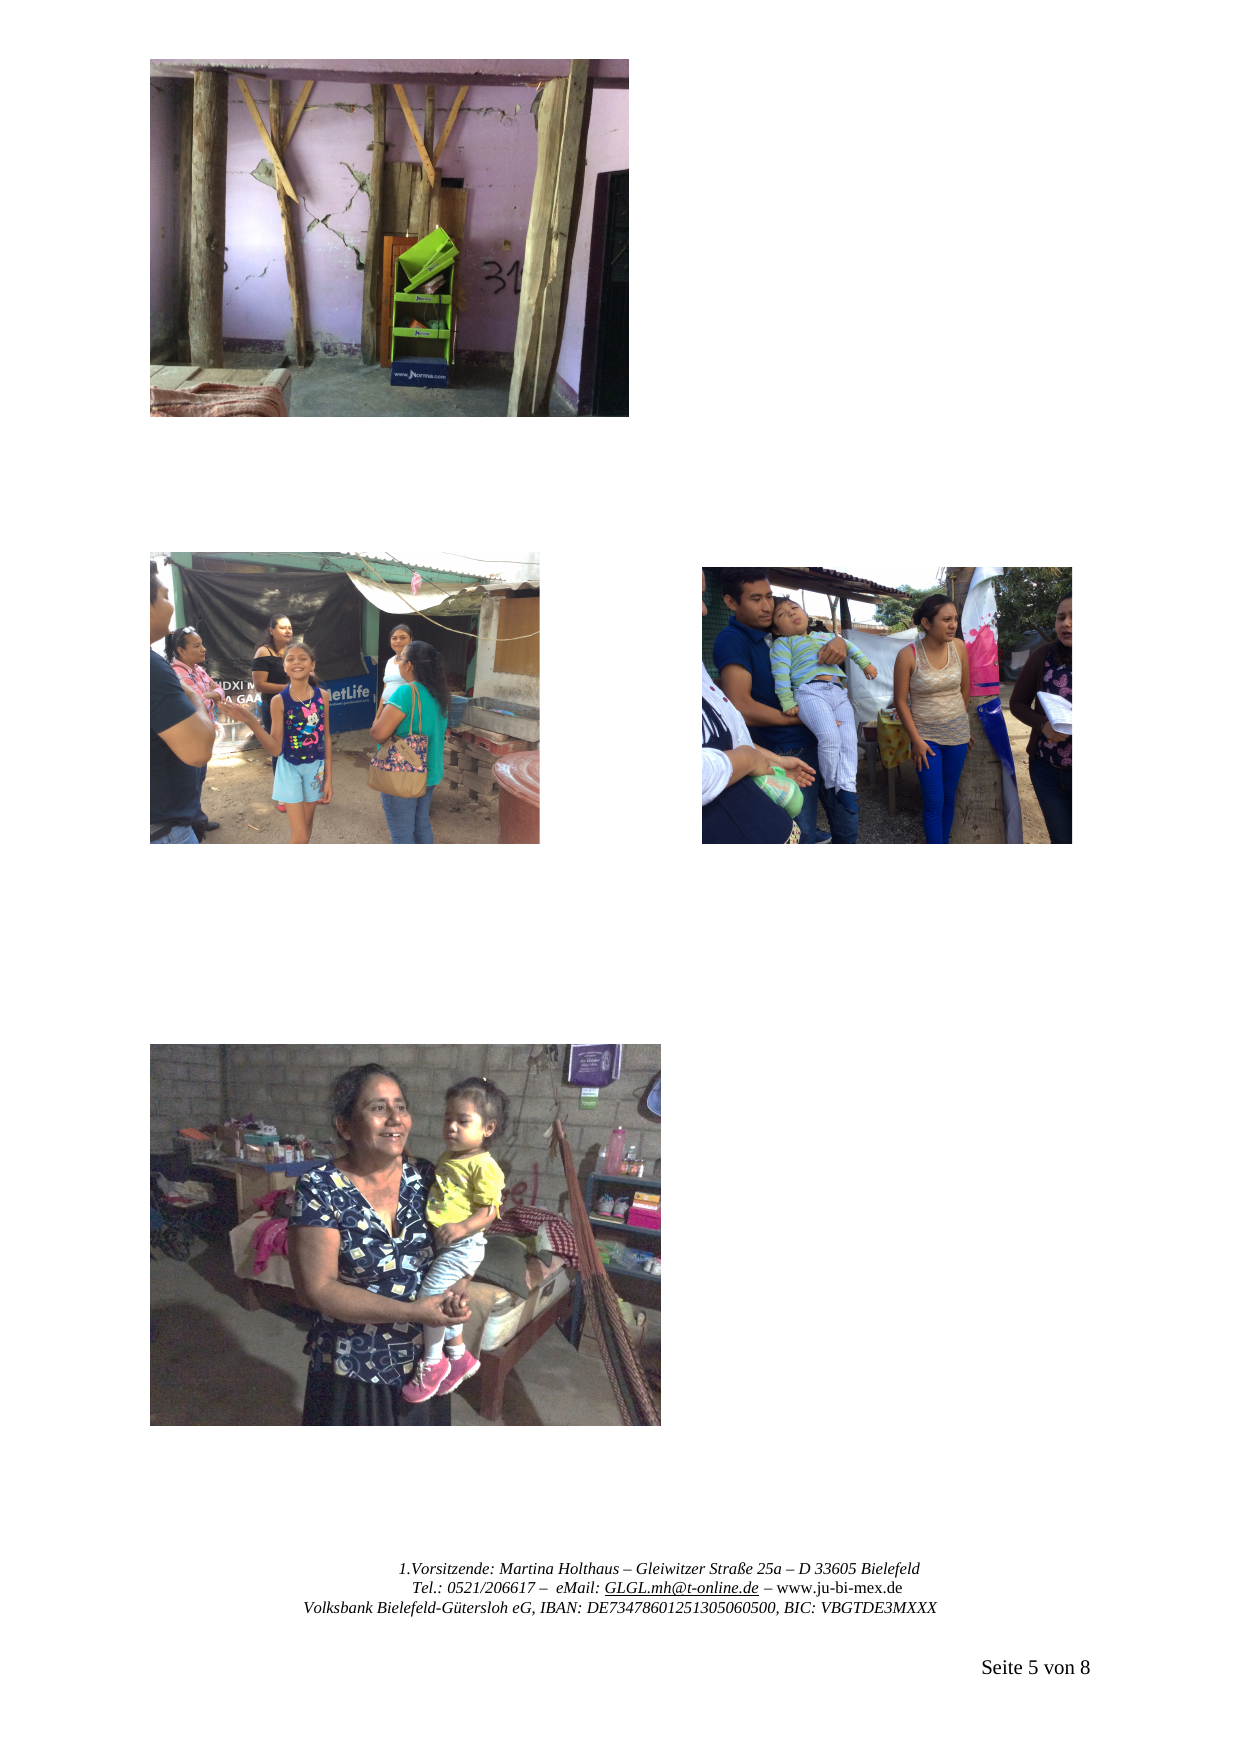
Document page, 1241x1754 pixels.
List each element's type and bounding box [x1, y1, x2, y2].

picture [150, 59, 629, 417]
picture [702, 567, 1073, 844]
picture [150, 552, 540, 844]
picture [150, 1044, 661, 1426]
